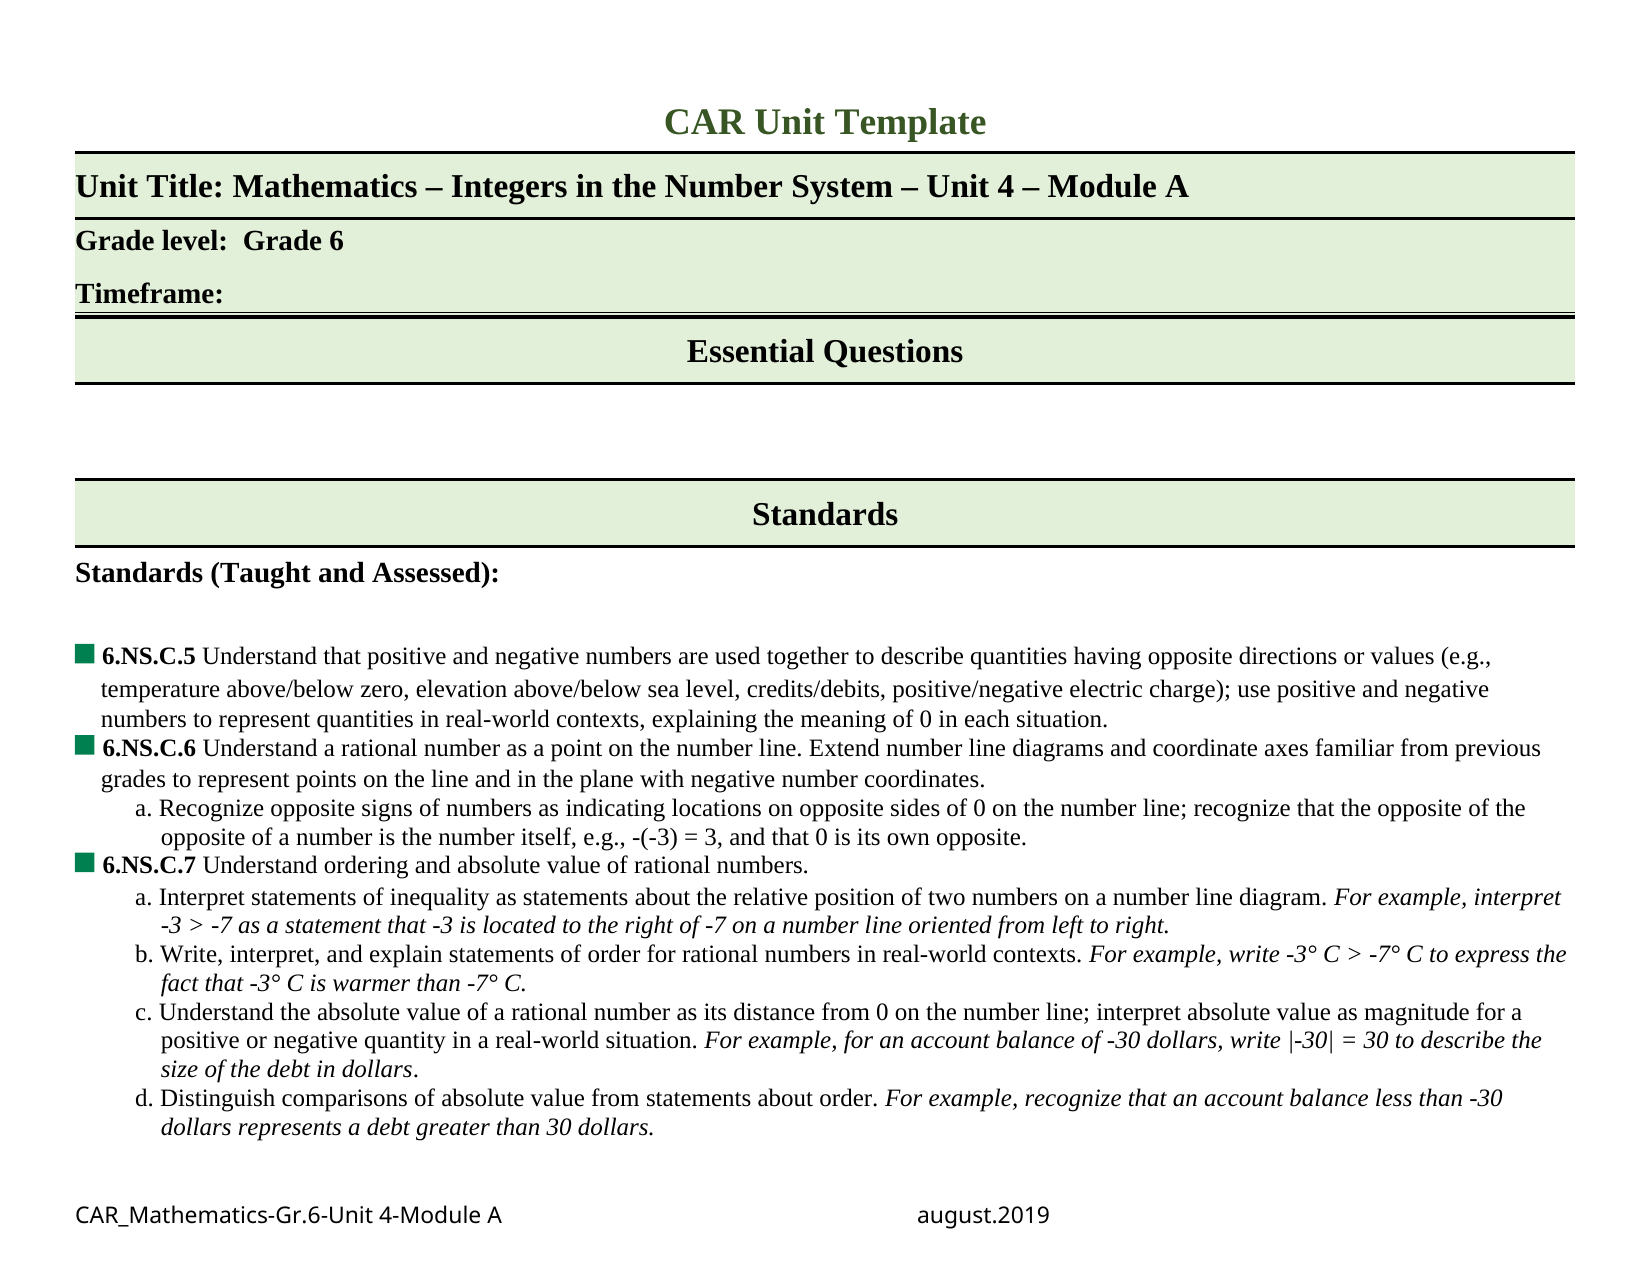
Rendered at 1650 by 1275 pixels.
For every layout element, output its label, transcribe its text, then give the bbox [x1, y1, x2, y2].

text 6.NS.C.5 Understand that positive and negative numbers are used together to describe quantities having opposite directions or values (e.g., temperature above/below zero, elevation above/below sea level, credits/debits, positive/negative electric charge); use positive and negative numbers to represent quantities in real-world contexts, explaining the meaning of 0 in each situation. [75, 642, 1575, 733]
text Timeframe: [75, 276, 1575, 312]
text Grade level: Grade 6 [75, 223, 1575, 257]
text b. Write, interpret, and explain statements of order for rational numbers in real-world contexts. For example, write -3° C > -7° C to express the fact that -3° C is warmer than -7° C. [135, 939, 1575, 997]
text 6.NS.C.6 Understand a rational number as a point on the number line. Extend number line diagrams and coordinate axes familiar from previous grades to represent points on the line and in the plane with negative number coordinates. [75, 733, 1575, 793]
subtitle Standards (Taught and Assessed): [75, 555, 1575, 588]
text a. Recognize opposite signs of numbers as indicating locations on opposite sides of 0 on the number line; recognize that the opposite of the opposite of a number is the number itself, e.g., -(-3) = 3, and that 0 is its own opposite. [135, 793, 1575, 850]
subtitle Standards [75, 481, 1575, 545]
text a. Interpret statements of inequality as statements about the relative position of two numbers on a number line diagram. For example, interpret -3 > -7 as a statement that -3 is located to the right of -7 on a number line oriented from left to right. [135, 882, 1575, 939]
subtitle Essential Questions [75, 319, 1575, 382]
subtitle CAR Unit Template [75, 100, 1575, 143]
text d. Distinguish comparisons of absolute value from statements about order. For example, recognize that an account balance less than -30 dollars represents a debt greater than 30 dollars. [135, 1083, 1575, 1140]
text c. Understand the absolute value of a rational number as its distance from 0 on the number line; interpret absolute value as magnitude for a positive or negative quantity in a real-world situation. For example, for an account balance of -30 dollars, write |-30| = 30 to describe the size of the debt in dollars. [135, 997, 1575, 1083]
subtitle Unit Title: Mathematics – Integers in the Number System – Unit 4 – Module A [75, 154, 1575, 217]
text 6.NS.C.7 Understand ordering and absolute value of rational numbers. [75, 850, 1575, 882]
